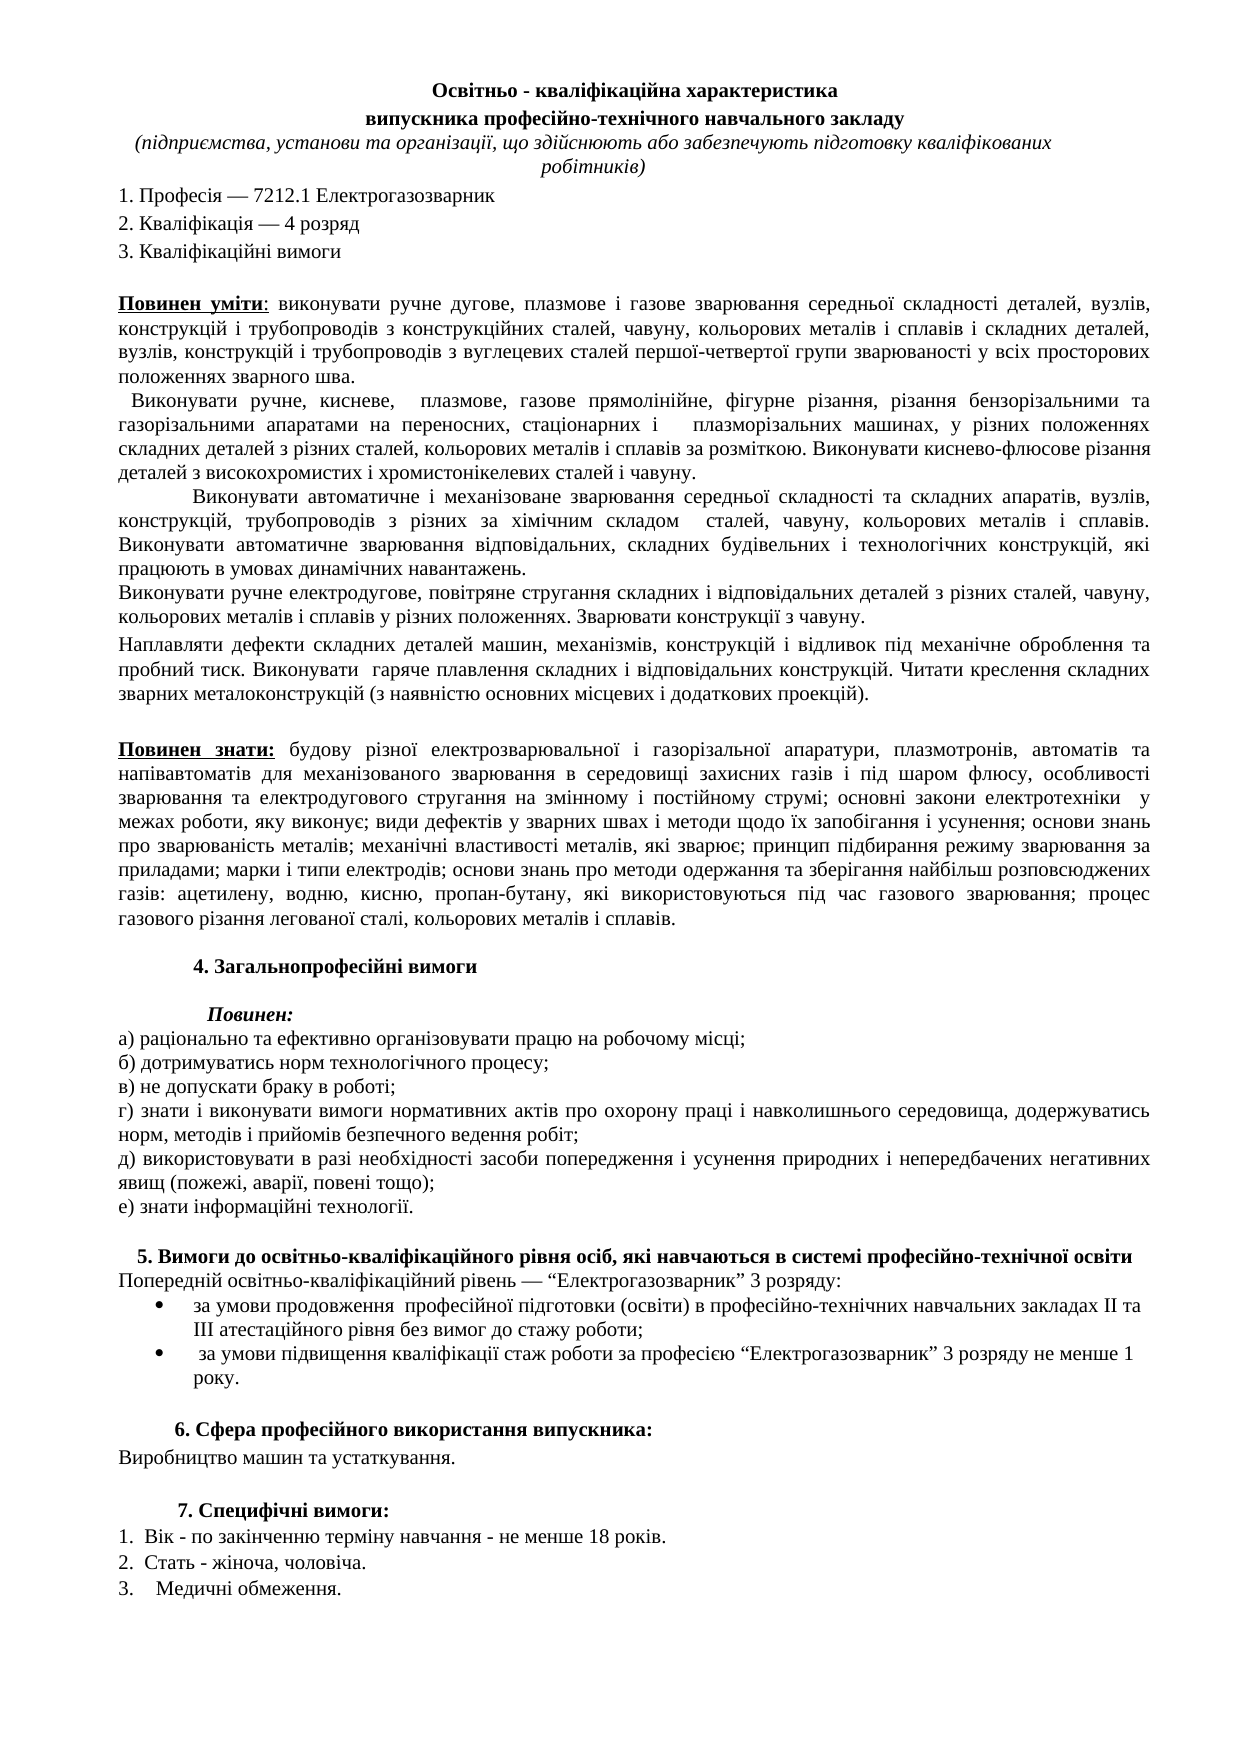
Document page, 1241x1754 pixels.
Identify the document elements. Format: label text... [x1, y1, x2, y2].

text 1. Професія — 7212.1 Електрогазозварник [118, 183, 1152, 207]
text 2. Стать - жіноча, чоловіча. [118, 1550, 1141, 1574]
text 2. Кваліфікація — 4 розряд [118, 211, 1152, 235]
text б) дотримуватись норм технологічного процесу; [118, 1050, 1152, 1074]
text Попередній освітньо-кваліфікаційний рівень — “Електрогазозварник” 3 розряду: [118, 1268, 1152, 1292]
list за умови підвищення кваліфікації стаж роботи за професією “Електрогазозварник” 3 розряду не менше 1 року. [156, 1341, 1152, 1389]
text 3. Медичні обмеження. [118, 1576, 1141, 1600]
text 7. Специфічні вимоги: [177, 1497, 1141, 1522]
text а) раціонально та ефективно організовувати працю на робочому місці; [118, 1026, 1152, 1050]
text 6. Сфера професійного використання випускника: [118, 1417, 1152, 1441]
text Повинен уміти: виконувати ручне дугове, плазмове і газове зварювання середньої складності деталей, вузлів, конструкцій і трубопроводів з конструкційних сталей, чавуну, кольорових металів і сплавів і складних деталей, вузлів, конструкцій і трубопроводів з вуглецевих сталей першої-четвертої групи зварюваності у всіх просторових положеннях зварного шва. [118, 291, 1152, 388]
text в) не допускати браку в роботі; [118, 1074, 1152, 1098]
text випускника професійно-технічного навчального закладу [118, 106, 1152, 130]
text 3. Кваліфікаційні вимоги [118, 239, 1152, 263]
text Виробництво машин та устаткування. [118, 1445, 1152, 1469]
text Виконувати автоматичне і механізоване зварювання середньої складності та складних апаратів, вузлів, конструкцій, трубопроводів з різних за хімічним складом сталей, чавуну, кольорових металів і сплавів. Виконувати автоматичне зварювання відповідальних, складних будівельних і технологічних конструкцій, які працюють в умовах динамічних навантажень. [118, 484, 1152, 580]
text 4. Загальнопрофесійні вимоги [118, 953, 1152, 978]
text Повинен: [118, 1002, 1152, 1026]
text г) знати і виконувати вимоги нормативних актів про охорону праці і навколишнього середовища, додержуватись норм, методів і прийомів безпечного ведення робіт; [118, 1098, 1152, 1146]
text (підприємства, установи та організації, що здійснюють або забезпечують підготовку кваліфікованих робітників) [118, 130, 1068, 178]
list за умови продовження професійної підготовки (освіти) в професійно-технічних навчальних закладах ІІ та ІІІ атестаційного рівня без вимог до стажу роботи; [156, 1292, 1152, 1341]
subtitle 5. Вимоги до освітньо-кваліфікаційного рівня осіб, які навчаються в системі професійно-технічної освіти [118, 1244, 1152, 1268]
text д) використовувати в разі необхідності засоби попередження і усунення природних і непередбачених негативних явищ (пожежі, аварії, повені тощо); [118, 1146, 1152, 1194]
text Наплавляти дефекти складних деталей машин, механізмів, конструкцій і відливок під механічне оброблення та пробний тиск. Виконувати гаряче плавлення складних і відповідальних конструкцій. Читати креслення складних зварних металоконструкцій (з наявністю основних місцевих і додаткових проекцій). [118, 632, 1152, 704]
text Виконувати ручне, кисневе, плазмове, газове прямолінійне, фігурне різання, різання бензорізальними та газорізальними апаратами на переносних, стаціонарних і плазморізальних машинах, у різних положеннях складних деталей з різних сталей, кольорових металів і сплавів за розміткою. Виконувати киснево-флюсове різання деталей з високохромистих і хромистонікелевих сталей і чавуну. [118, 388, 1152, 484]
text е) знати інформаційні технології. [118, 1194, 1152, 1218]
text 1. Вік - по закінченню терміну навчання - не менше 18 років. [118, 1524, 1141, 1548]
text Освітньо - кваліфікаційна характеристика [118, 78, 1152, 102]
text Повинен знати: будову різної електрозварювальної і газорізальної апаратури, плазмотронів, автоматів та напівавтоматів для механізованого зварювання в середовищі захисних газів і під шаром флюсу, особливості зварювання та електродугового стругання на змінному і постійному струмі; основні закони електротехніки у межах роботи, яку виконує; види дефектів у зварних швах і методи щодо їх запобігання і усунення; основи знань про зварюваність металів; механічні властивості металів, які зварює; принцип підбирання режиму зварювання за приладами; марки і типи електродів; основи знань про методи одержання та зберігання найбільш розповсюджених газів: ацетилену, водню, кисню, пропан-бутану, які використовуються під час газового зварювання; процес газового різання легованої сталі, кольорових металів і сплавів. [118, 737, 1152, 929]
text Виконувати ручне електродугове, повітряне стругання складних і відповідальних деталей з різних сталей, чавуну, кольорових металів і сплавів у різних положеннях. Зварювати конструкції з чавуну. [118, 580, 1152, 628]
